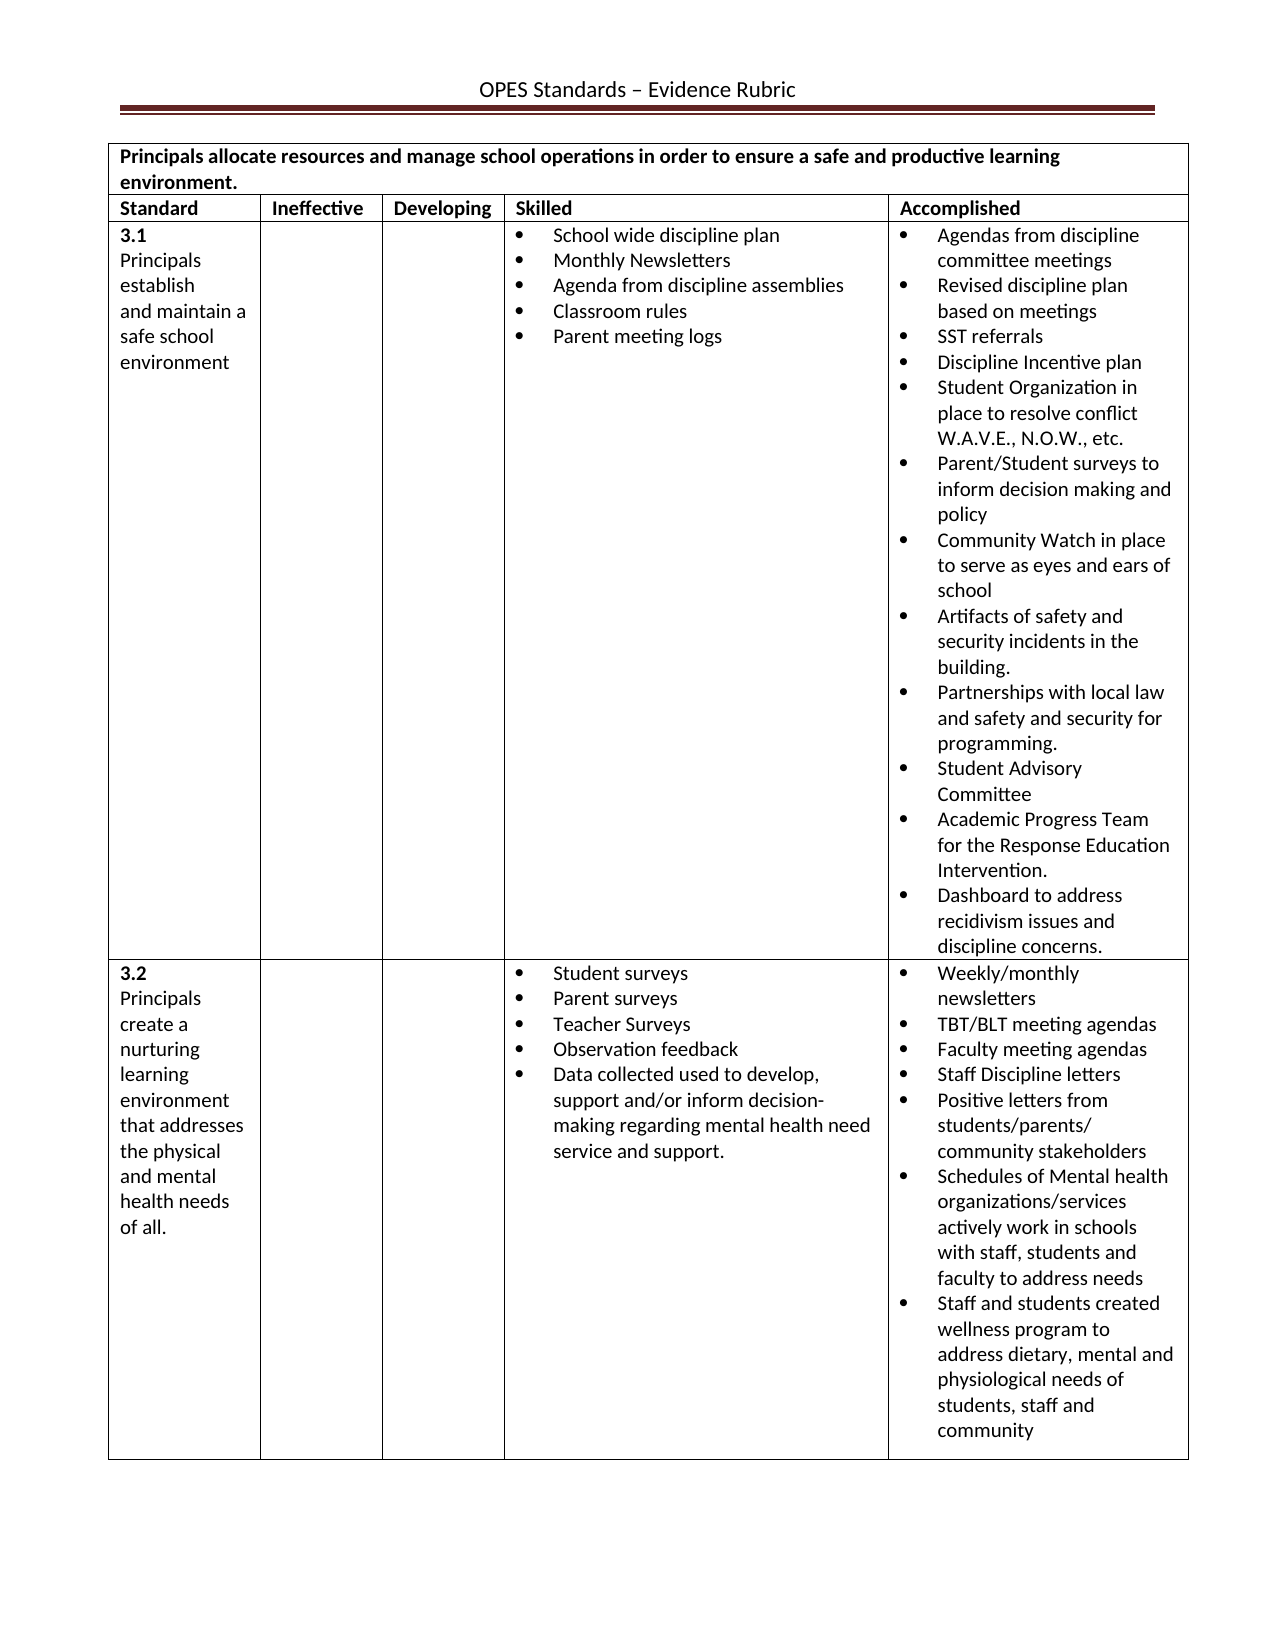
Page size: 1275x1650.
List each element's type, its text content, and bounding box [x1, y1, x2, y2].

table_header Principals allocate resources and manage school operations in order to ensure a safe and productive learning environment. [109, 144, 1188, 194]
table_cell Agendas from discipline committee meetings Revised discipline plan based on meetings SST referrals Discipline Incentive plan Student Organization in place to resolve conflict W.A.V.E., N.O.W., etc. Parent/Student surveys to inform decision making and policy Community Watch in place to serve as eyes and ears of school Artifacts of safety and security incidents in the building. Partnerships with local law and safety and security for programming. Student Advisory Committee Academic Progress Team for the Response Education Intervention. Dashboard to address recidivism issues and discipline concerns. [889, 222, 1188, 959]
table_cell 3.1 Principals establish and maintain a safe school environment [109, 222, 260, 959]
table_cell Ineffective [261, 195, 382, 221]
table_cell [383, 960, 504, 1458]
table_cell Accomplished [889, 195, 1188, 221]
table_cell School wide discipline plan Monthly Newsletters Agenda from discipline assemblies Classroom rules Parent meeting logs [505, 222, 888, 959]
table_cell [383, 222, 504, 959]
table_cell [261, 960, 382, 1458]
table_cell Student surveys Parent surveys Teacher Surveys Observation feedback Data collected used to develop, support and/or inform decision-making regarding mental health need service and support. [505, 960, 888, 1458]
table_cell 3.2 Principals create a nurturing learning environment that addresses the physical and mental health needs of all. [109, 960, 260, 1458]
table_cell Standard [109, 195, 260, 221]
table_cell [261, 222, 382, 959]
table_cell Skilled [505, 195, 888, 221]
table_cell Weekly/monthly newsletters TBT/BLT meeting agendas Faculty meeting agendas Staff Discipline letters Positive letters from students/parents/ community stakeholders Schedules of Mental health organizations/services actively work in schools with staff, students and faculty to address needs Staff and students created wellness program to address dietary, mental and physiological needs of students, staff and community [889, 960, 1188, 1458]
table_cell Developing [383, 195, 504, 221]
